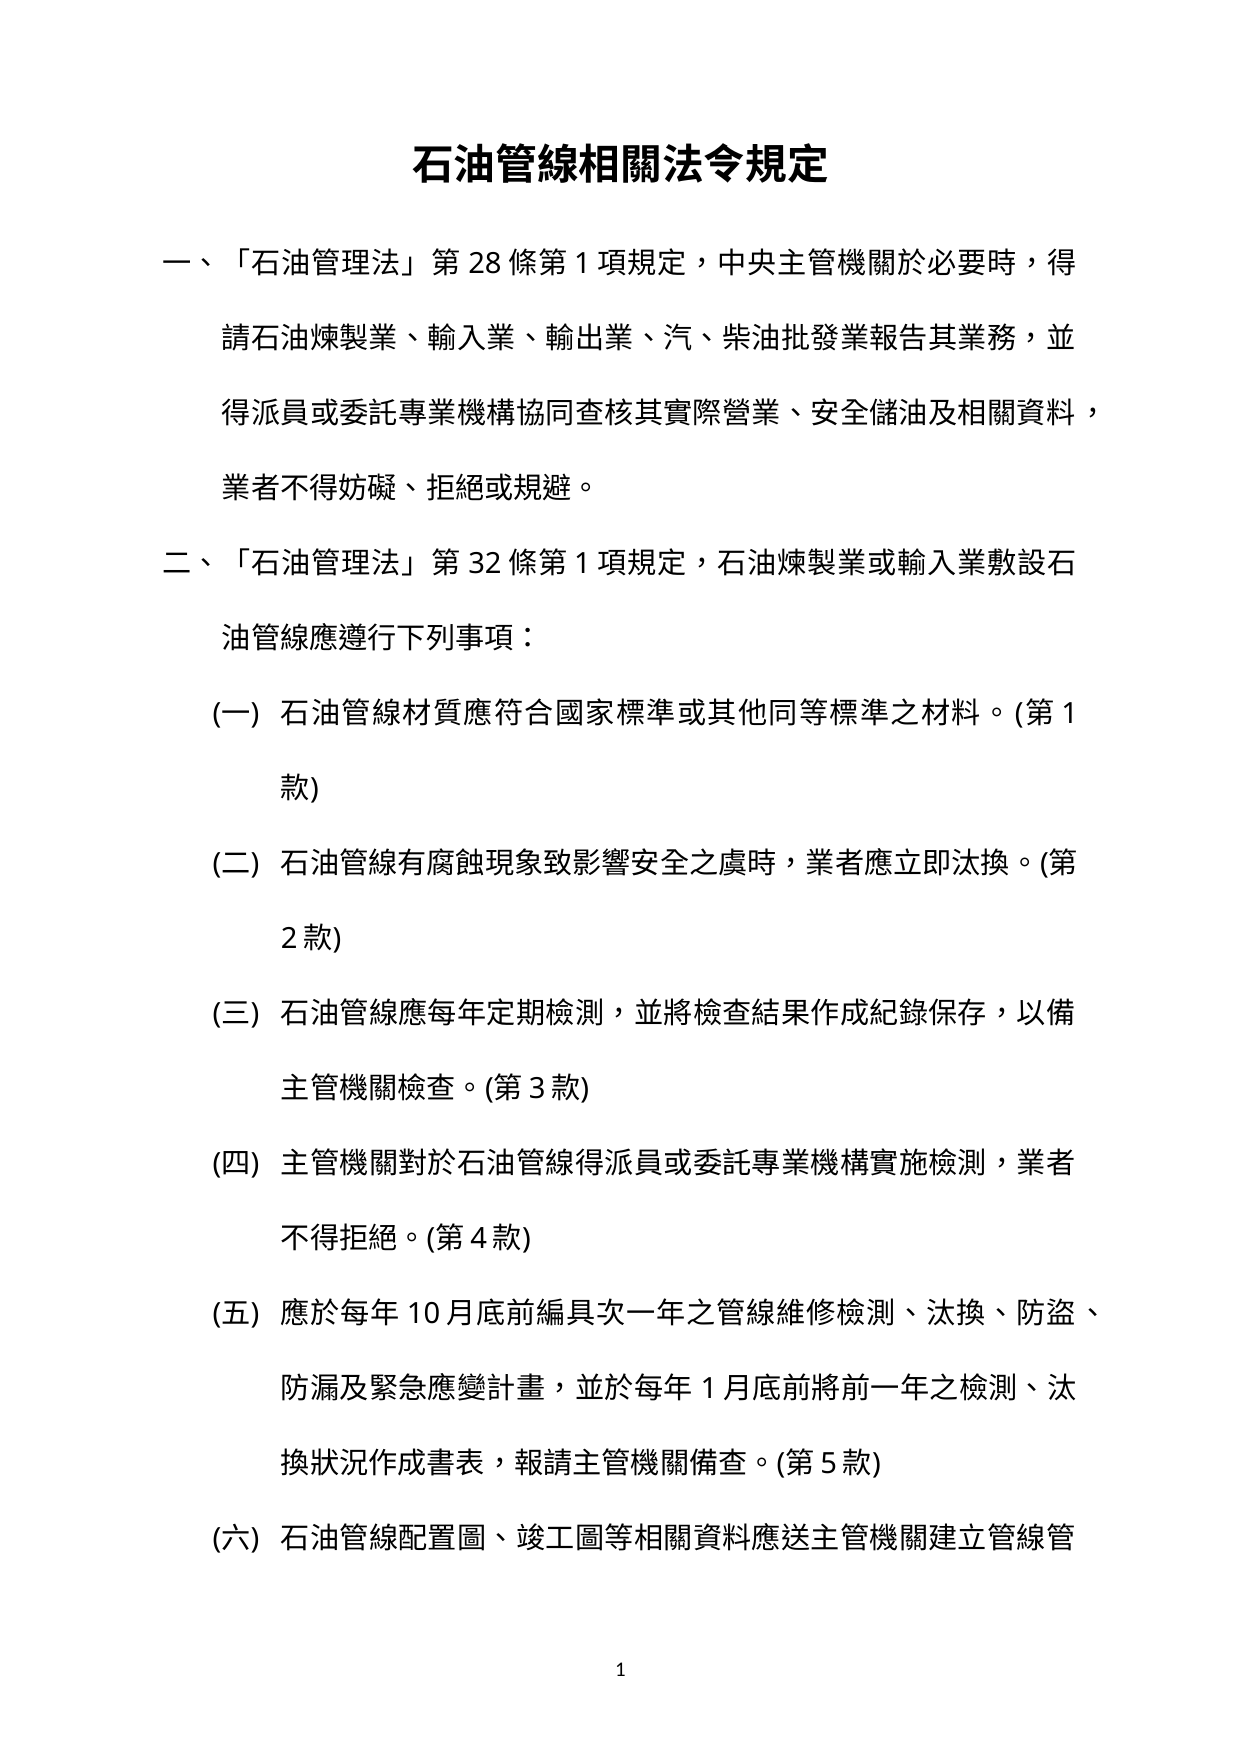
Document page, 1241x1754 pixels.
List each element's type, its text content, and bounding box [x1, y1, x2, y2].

list 應於每年10月底前編具次一年之管線維修檢測、汰換、防盜、防漏及緊急應變計畫，並於每年1月底前將前一年之檢測、汰換狀況作成書表，報請主管機關備查。(第5款) [212, 1273, 1078, 1498]
text 石油管線相關法令規定 [162, 123, 1078, 198]
list 「石油管理法」第32條第1項規定，石油煉製業或輸入業敷設石油管線應遵行下列事項： [162, 523, 1078, 673]
list 石油管線應每年定期檢測，並將檢查結果作成紀錄保存，以備主管機關檢查。(第3款) [212, 973, 1078, 1123]
list 石油管線材質應符合國家標準或其他同等標準之材料。(第1款) [212, 673, 1078, 823]
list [212, 1498, 1078, 1573]
list 石油管線有腐蝕現象致影響安全之虞時，業者應立即汰換。(第2款) [212, 823, 1078, 973]
list 「石油管理法」第28條第1項規定，中央主管機關於必要時，得請石油煉製業、輸入業、輸出業、汽、柴油批發業報告其業務，並得派員或委託專業機構協同查核其實際營業、安全儲油及相關資料，業者不得妨礙、拒絕或規避。 [162, 223, 1078, 523]
list 主管機關對於石油管線得派員或委託專業機構實施檢測，業者不得拒絕。(第4款) [212, 1123, 1078, 1273]
